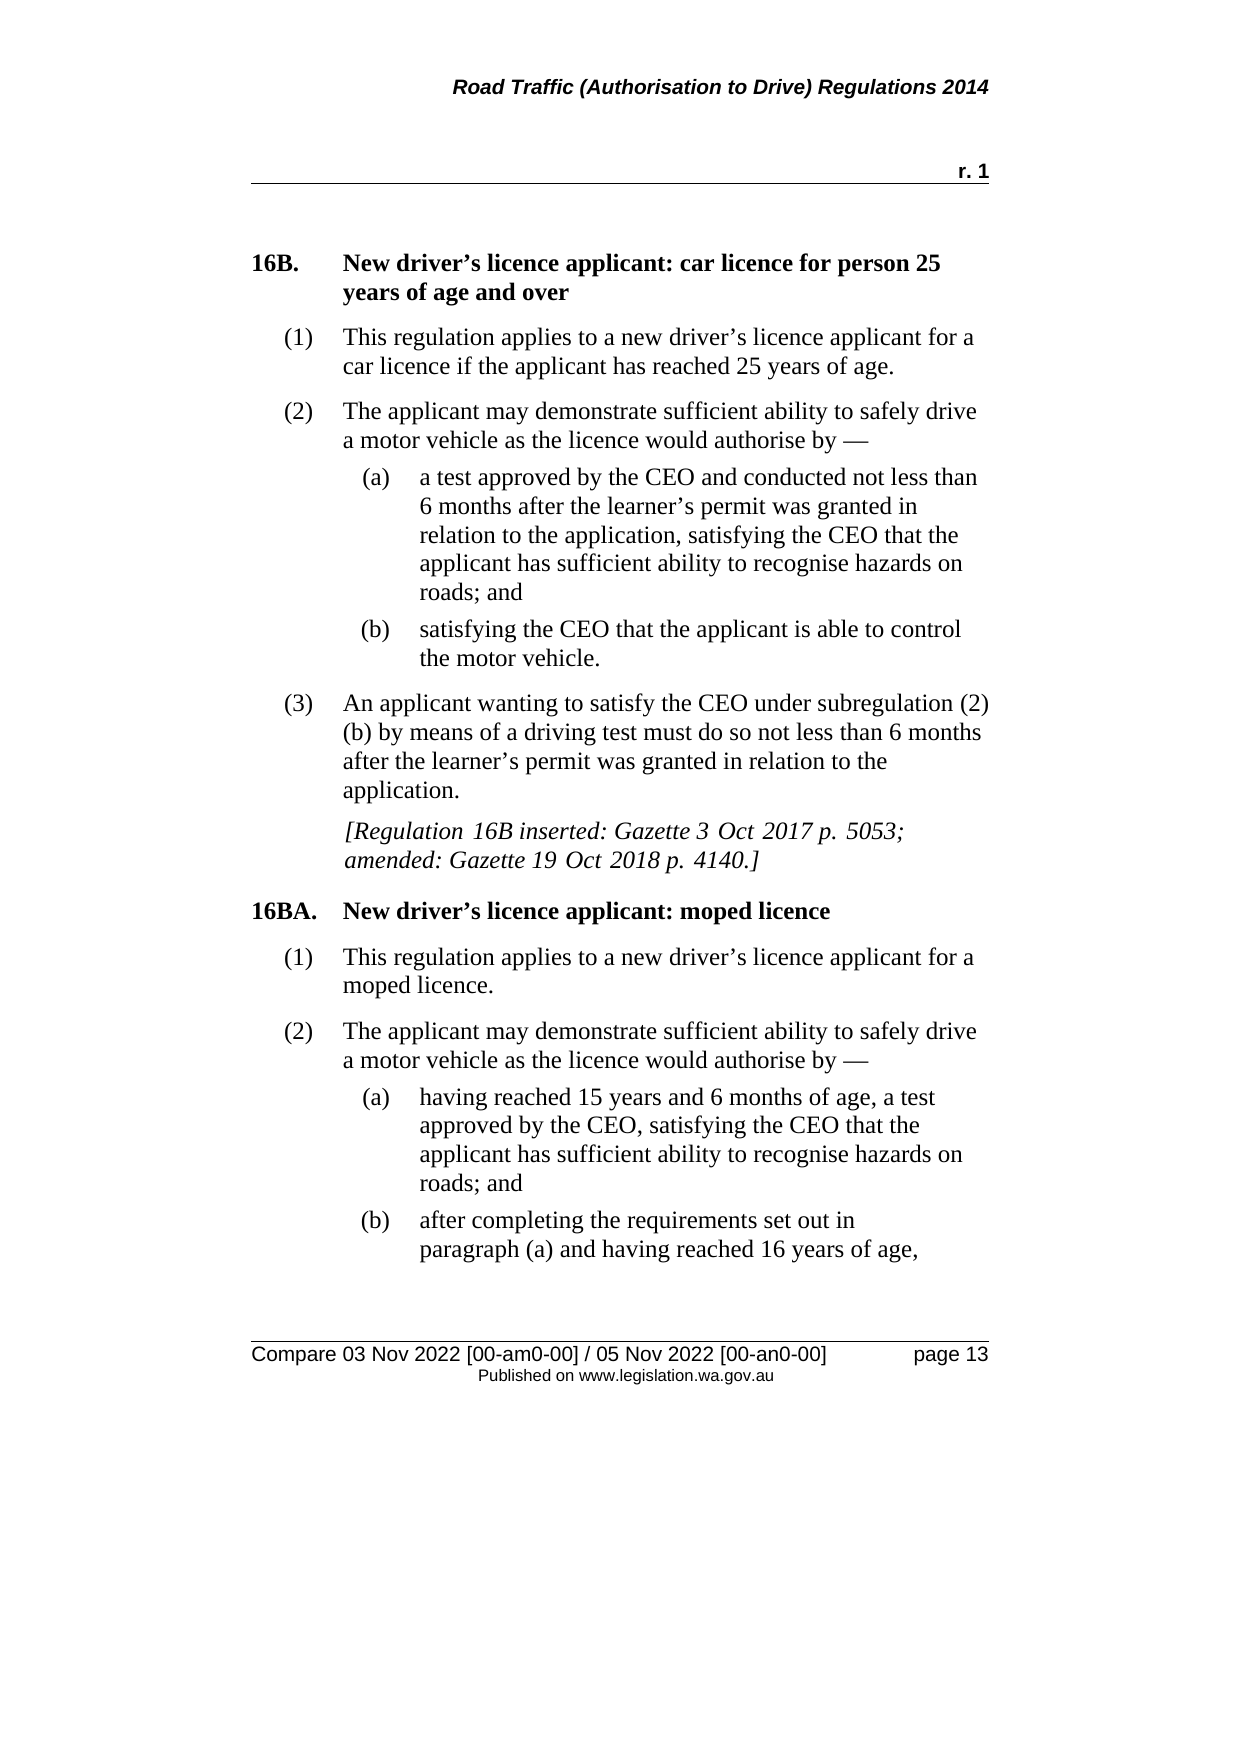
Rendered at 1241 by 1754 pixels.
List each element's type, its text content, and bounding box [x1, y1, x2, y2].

subtitle 16B. New driver’s licence applicant: car licence for person 25 years of age and over [251, 248, 989, 306]
text (2) The applicant may demonstrate sufficient ability to safely drive a motor vehicle as the licence would authorise by — [251, 396, 989, 454]
subtitle 16BA. New driver’s licence applicant: moped licence [251, 896, 989, 925]
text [251, 1205, 989, 1263]
text [Regulation 16B inserted: Gazette 3 Oct 2017 p. 5053; amended: Gazette 19 Oct 2018 p. 4140.] [251, 816, 989, 873]
text (b) satisfying the CEO that the applicant is able to control the motor vehicle. [251, 614, 989, 672]
text (3) An applicant wanting to satisfy the CEO under subregulation (2)(b) by means of a driving test must do so not less than 6 months after the learner’s permit was granted in relation to the application. [251, 688, 989, 803]
text (1) This regulation applies to a new driver’s licence applicant for a moped licence. [251, 942, 989, 999]
text (a) a test approved by the CEO and conducted not less than 6 months after the learner’s permit was granted in relation to the application, satisfying the CEO that the applicant has sufficient ability to recognise hazards on roads; and [251, 462, 989, 606]
text (2) The applicant may demonstrate sufficient ability to safely drive a motor vehicle as the licence would authorise by — [251, 1016, 989, 1073]
text (a) having reached 15 years and 6 months of age, a test approved by the CEO, satisfying the CEO that the applicant has sufficient ability to recognise hazards on roads; and [251, 1082, 989, 1197]
text (1) This regulation applies to a new driver’s licence applicant for a car licence if the applicant has reached 25 years of age. [251, 322, 989, 380]
